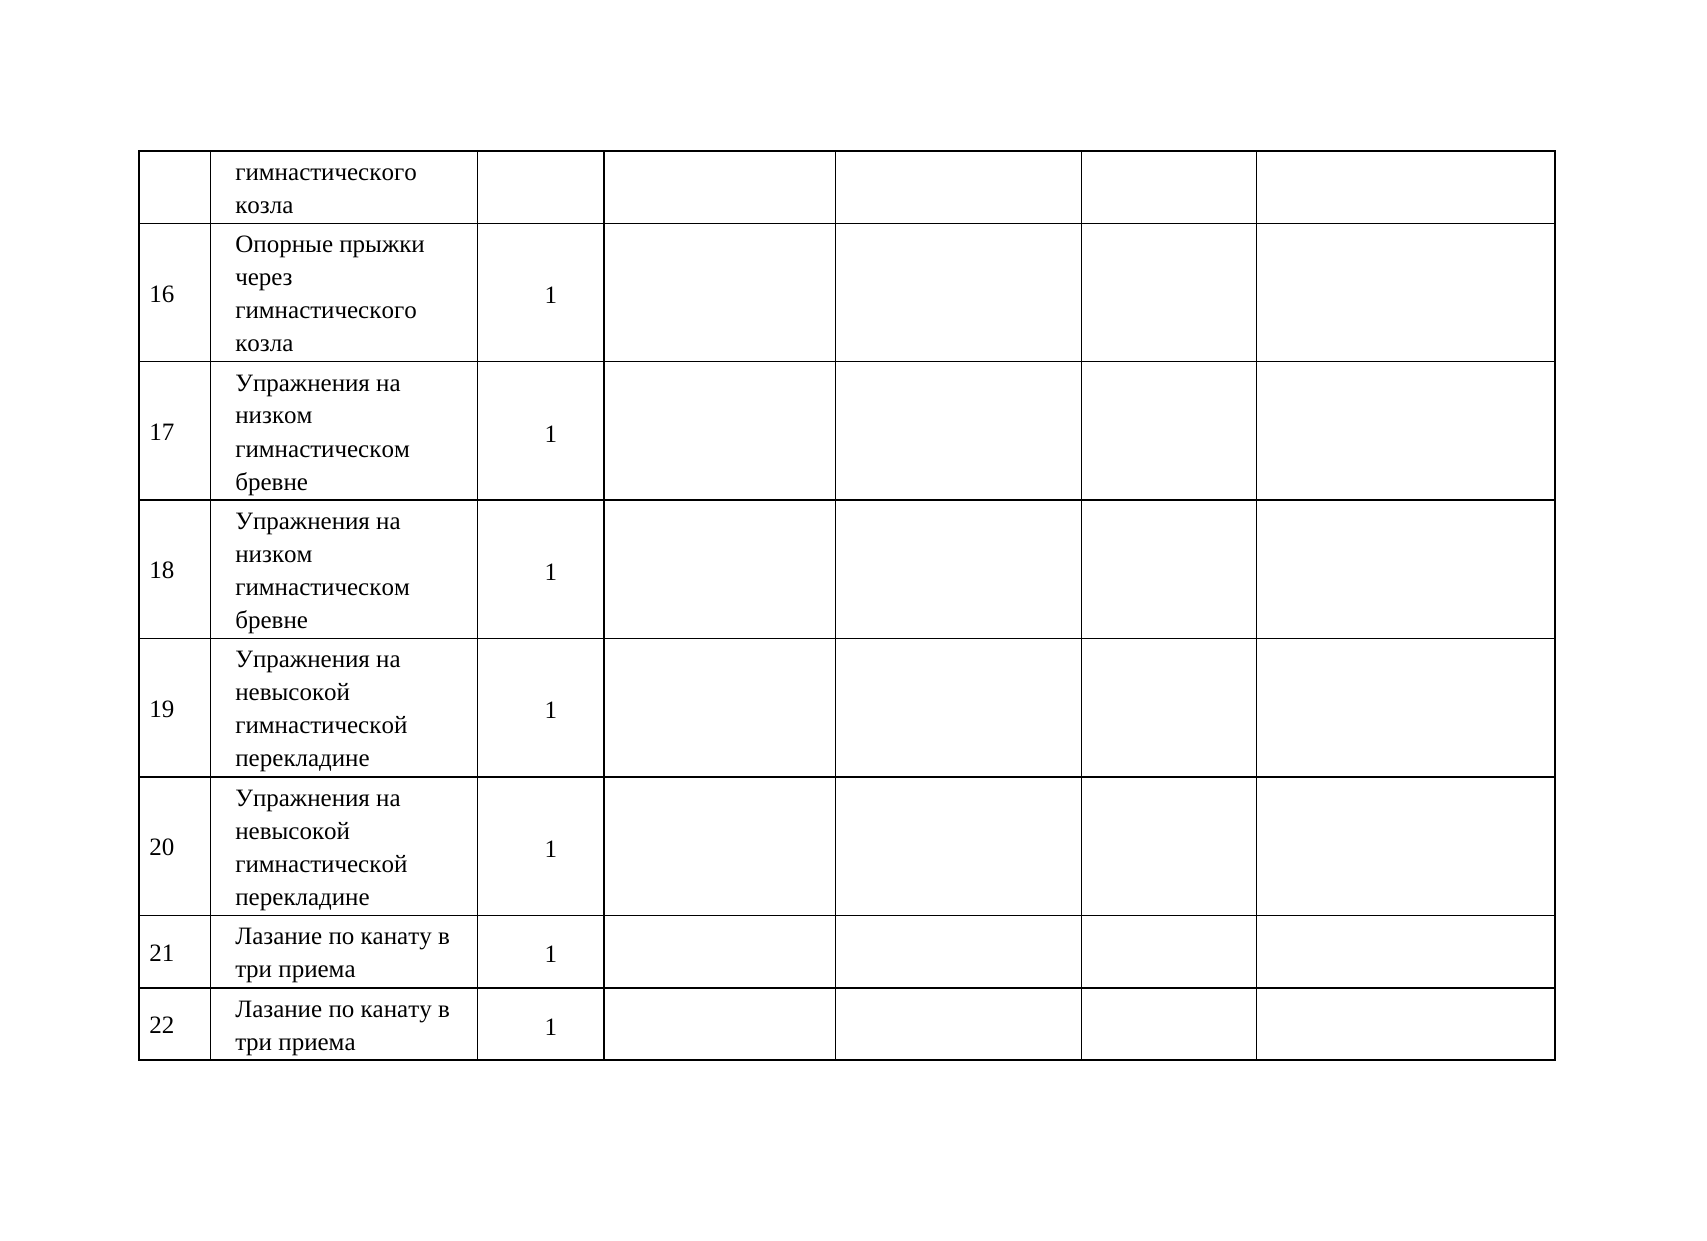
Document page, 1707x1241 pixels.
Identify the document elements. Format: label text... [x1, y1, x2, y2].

table_cell Упражнения на низком гимнастическом бревне [211, 501, 477, 638]
table_cell [836, 501, 1081, 638]
table_cell [1082, 639, 1256, 776]
table_cell [605, 501, 835, 638]
table_cell [1257, 362, 1554, 499]
table_cell [1257, 224, 1554, 361]
table_cell [605, 152, 835, 222]
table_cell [211, 152, 477, 222]
table_cell [1257, 989, 1554, 1059]
table_cell [1082, 501, 1256, 638]
table_cell [605, 778, 835, 914]
table_cell [1082, 778, 1256, 914]
table_cell [836, 362, 1081, 499]
table_cell [836, 639, 1081, 776]
table_cell 1 [478, 152, 603, 222]
table_cell [836, 778, 1081, 914]
table_cell 1 [478, 224, 603, 361]
table_cell [1257, 152, 1554, 222]
table_cell [605, 639, 835, 776]
table_cell 1 [478, 639, 603, 776]
table_cell 1 [478, 916, 603, 987]
table_cell 16 [140, 224, 210, 361]
table_cell [1257, 916, 1554, 987]
table_cell [836, 224, 1081, 361]
table_cell [605, 989, 835, 1059]
table_cell 17 [140, 362, 210, 499]
table_cell Упражнения на невысокой гимнастической перекладине [211, 778, 477, 914]
table_cell Лазание по канату в три приема [211, 916, 477, 987]
table_cell 1 [478, 362, 603, 499]
table_cell [1082, 916, 1256, 987]
table_cell [1257, 501, 1554, 638]
table_cell [1082, 989, 1256, 1059]
table_cell 22 [140, 989, 210, 1059]
table_cell [1082, 152, 1256, 222]
table_cell [836, 989, 1081, 1059]
table_cell [605, 224, 835, 361]
table_cell [605, 916, 835, 987]
table_cell Упражнения на невысокой гимнастической перекладине [211, 639, 477, 776]
table_cell 19 [140, 639, 210, 776]
table_cell [1082, 362, 1256, 499]
table_cell Лазание по канату в три приема [211, 989, 477, 1059]
table_cell [836, 916, 1081, 987]
table_cell [1257, 778, 1554, 914]
table_cell 1 [478, 778, 603, 914]
table_cell Упражнения на низком гимнастическом бревне [211, 362, 477, 499]
table_cell 18 [140, 501, 210, 638]
table_cell [1082, 224, 1256, 361]
table_cell [1257, 639, 1554, 776]
table_cell 21 [140, 916, 210, 987]
table_cell 15 [140, 152, 210, 222]
table_cell 1 [478, 501, 603, 638]
table_cell 1 [478, 989, 603, 1059]
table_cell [211, 224, 477, 361]
table_cell [605, 362, 835, 499]
table_cell [836, 152, 1081, 222]
table_cell 20 [140, 778, 210, 914]
